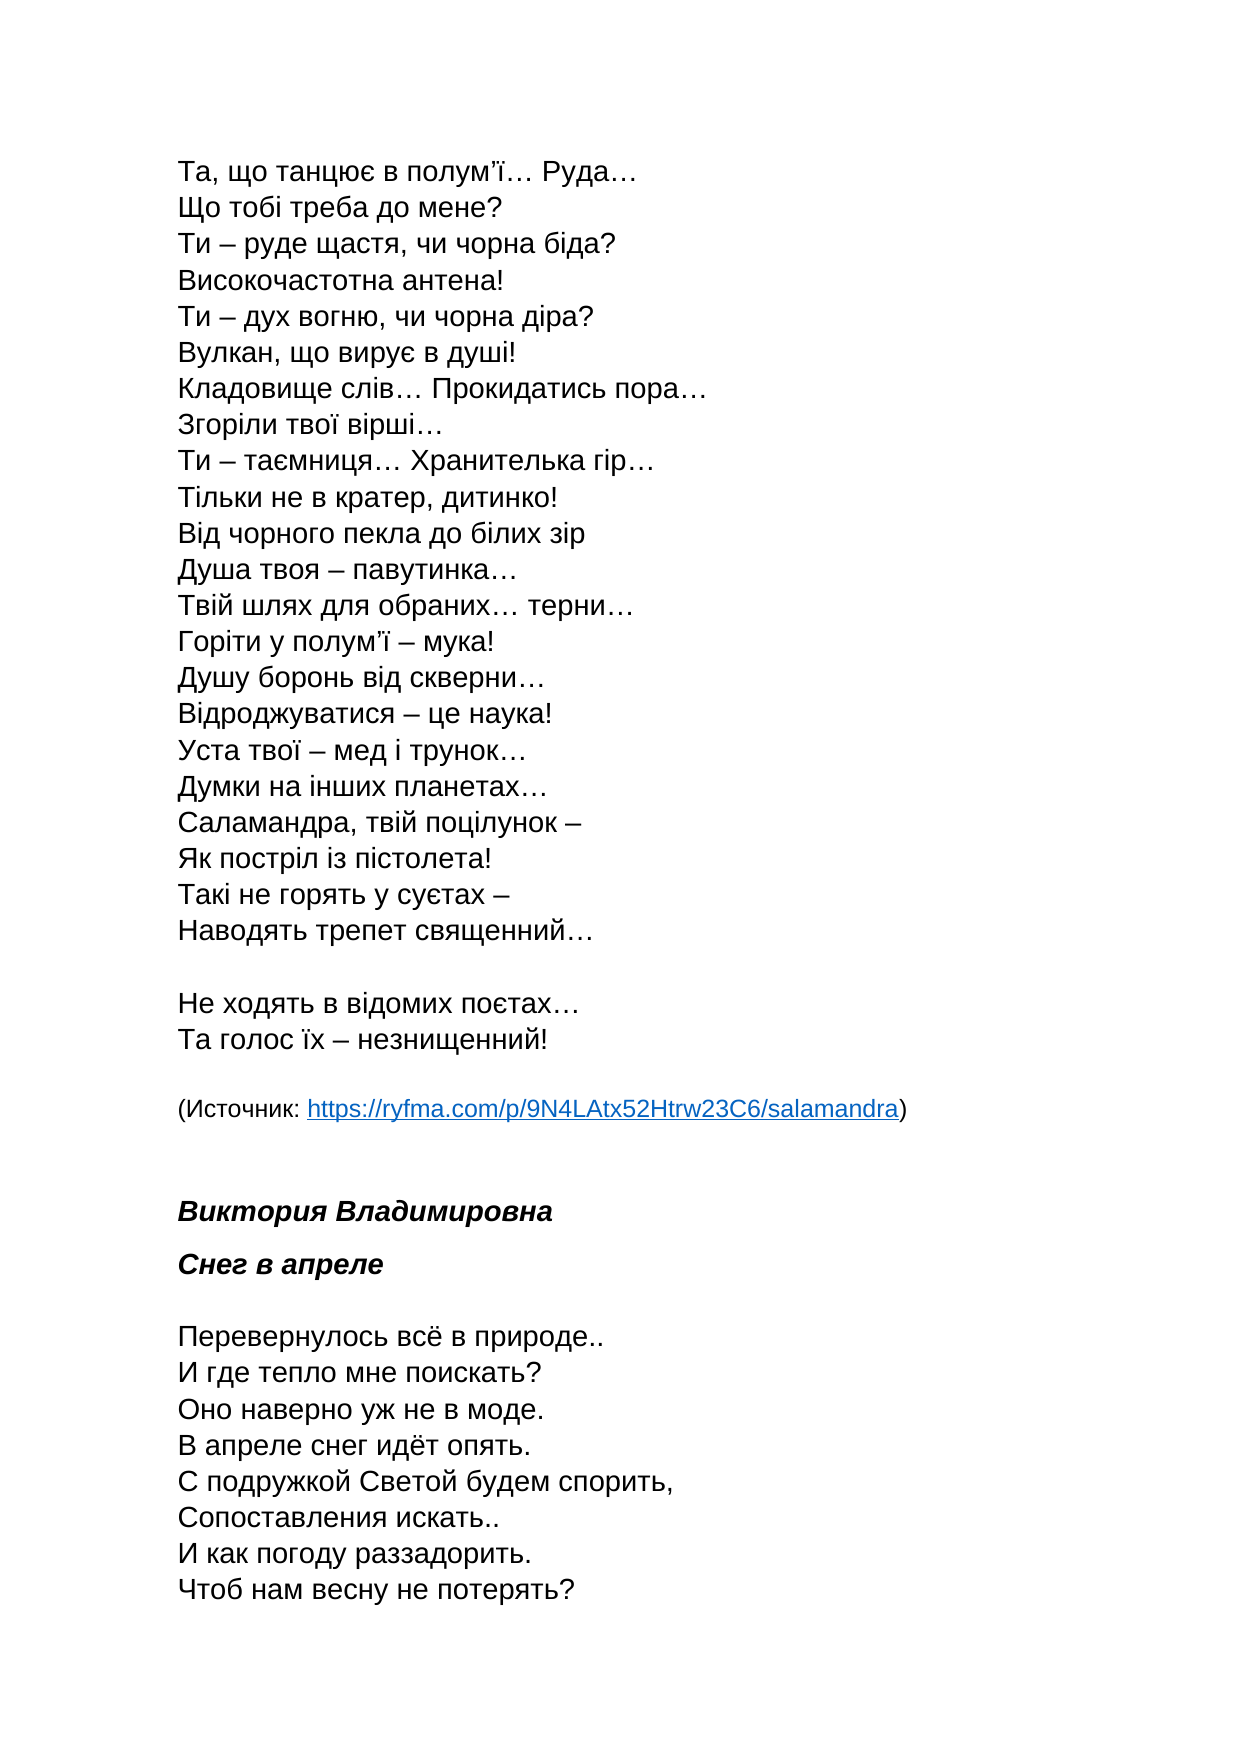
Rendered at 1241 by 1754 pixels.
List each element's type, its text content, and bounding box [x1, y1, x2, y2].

text Виктория Владимировна [177, 1194, 1152, 1228]
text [177, 118, 1152, 1122]
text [177, 1247, 1152, 1606]
